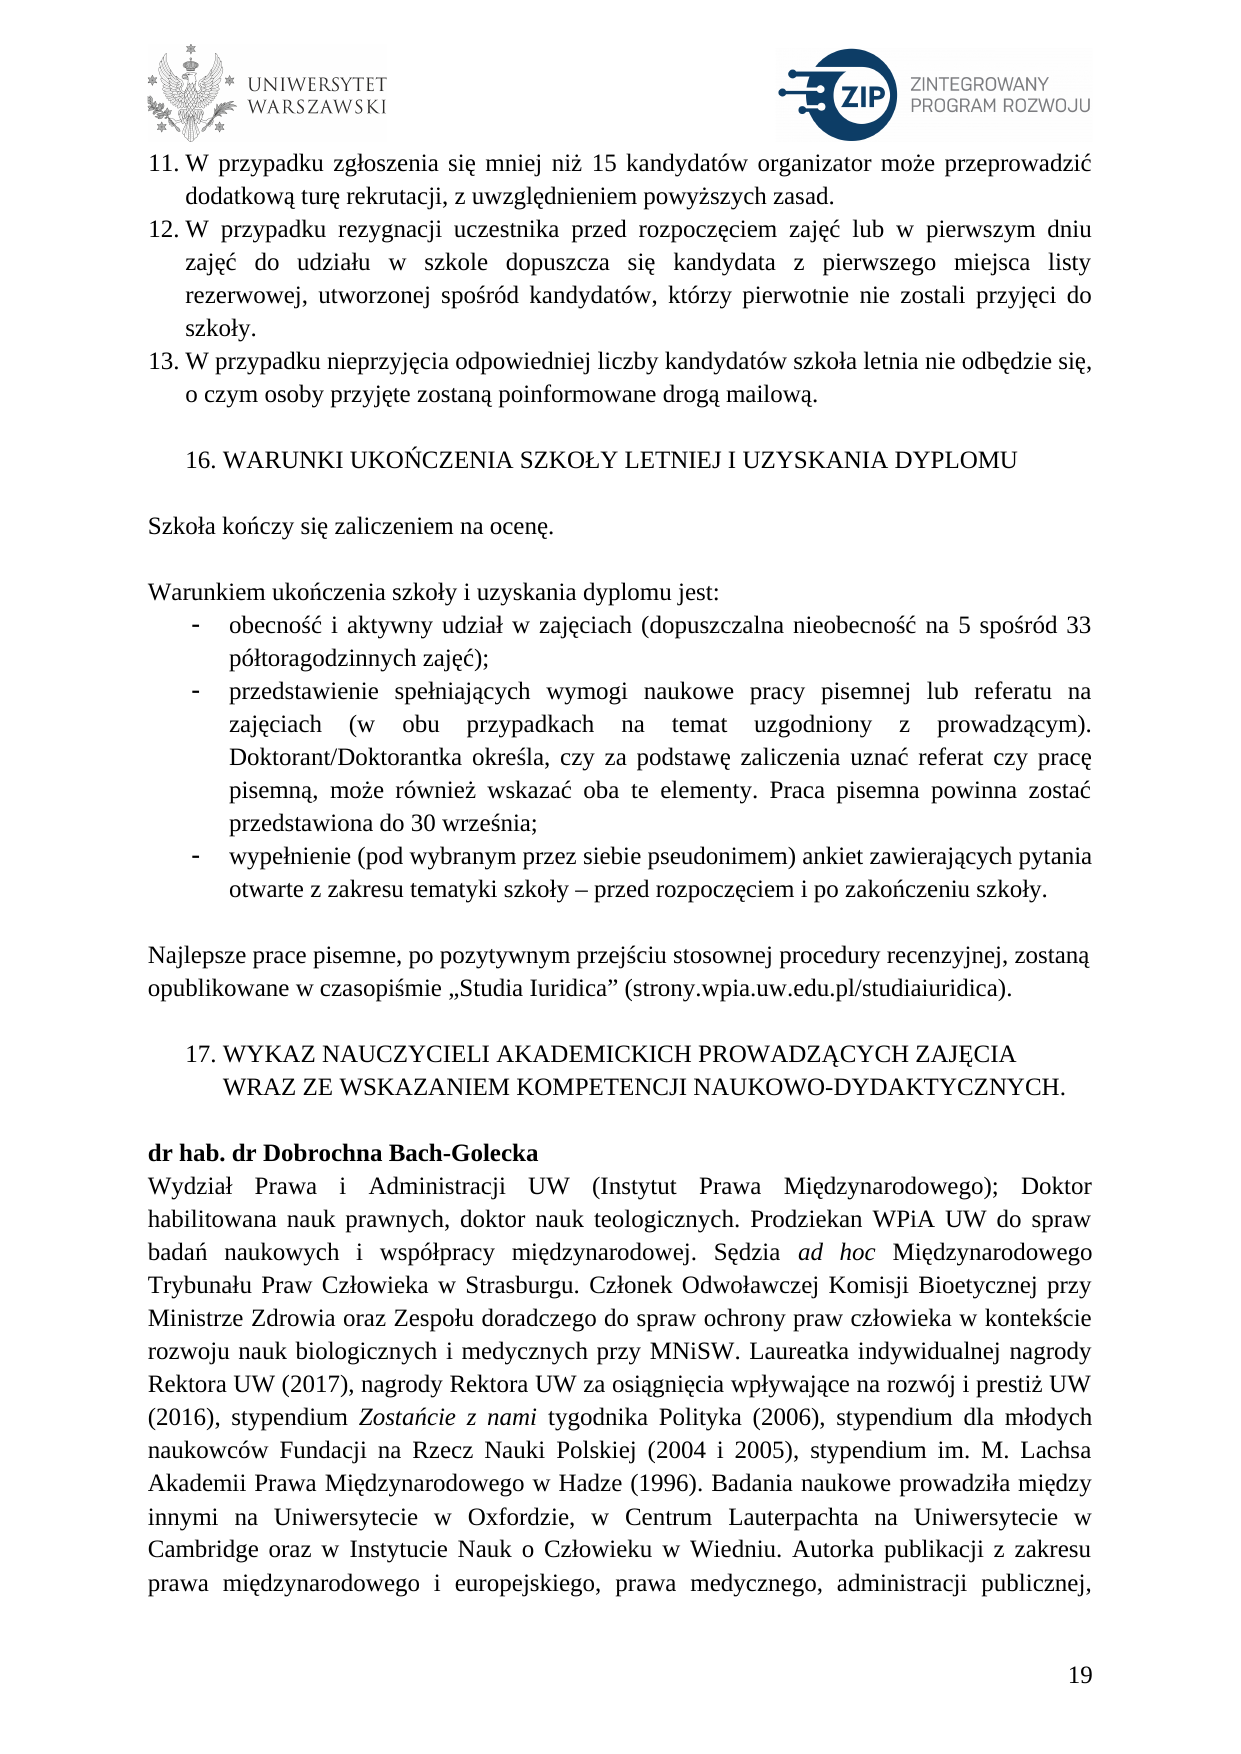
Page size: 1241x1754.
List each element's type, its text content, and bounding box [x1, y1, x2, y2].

list W przypadku nieprzyjęcia odpowiedniej liczby kandydatów szkoła letnia nie odbędzie się, o czym osoby przyjęte zostaną poinformowane drogą mailową. [148, 346, 1092, 408]
text dr hab. dr Dobrochna Bach-Golecka [148, 1138, 1092, 1167]
list WYKAZ NAUCZYCIELI AKADEMICKICH PROWADZĄCYCH ZAJĘCIA WRAZ ZE WSKAZANIEM KOMPETENCJI NAUKOWO-DYDAKTYCZNYCH. [185, 1039, 1092, 1101]
list Szkoła kończy się zaliczeniem na ocenę. [148, 511, 1092, 540]
list WARUNKI UKOŃCZENIA SZKOŁY LETNIEJ I UZYSKANIA DYPLOMU [185, 445, 1092, 474]
text Najlepsze prace pisemne, po pozytywnym przejściu stosownej procedury recenzyjnej, zostaną opublikowane w czasopiśmie „Studia Iuridica” (strony.wpia.uw.edu.pl/studiaiuridica). [148, 940, 1092, 1002]
list obecność i aktywny udział w zajęciach (dopuszczalna nieobecność na 5 spośród 33 półtoragodzinnych zajęć); [191, 610, 1092, 672]
list W przypadku rezygnacji uczestnika przed rozpoczęciem zajęć lub w pierwszym dniu zajęć do udziału w szkole dopuszcza się kandydata z pierwszego miejsca listy rezerwowej, utworzonej spośród kandydatów, którzy pierwotnie nie zostali przyjęci do szkoły. [148, 214, 1092, 342]
list Warunkiem ukończenia szkoły i uzyskania dyplomu jest: [148, 577, 1092, 606]
list przedstawienie spełniających wymogi naukowe pracy pisemnej lub referatu na zajęciach (w obu przypadkach na temat uzgodniony z prowadzącym). Doktorant/Doktorantka określa, czy za podstawę zaliczenia uznać referat czy pracę pisemną, może również wskazać oba te elementy. Praca pisemna powinna zostać przedstawiona do 30 września; [191, 676, 1092, 837]
picture [147, 44, 387, 142]
list W przypadku zgłoszenia się mniej niż 15 kandydatów organizator może przeprowadzić dodatkową turę rekrutacji, z uwzględnieniem powyższych zasad. [148, 148, 1092, 209]
picture [775, 48, 1093, 142]
list wypełnienie (pod wybranym przez siebie pseudonimem) ankiet zawierających pytania otwarte z zakresu tematyki szkoły – przed rozpoczęciem i po zakończeniu szkoły. [191, 841, 1092, 903]
